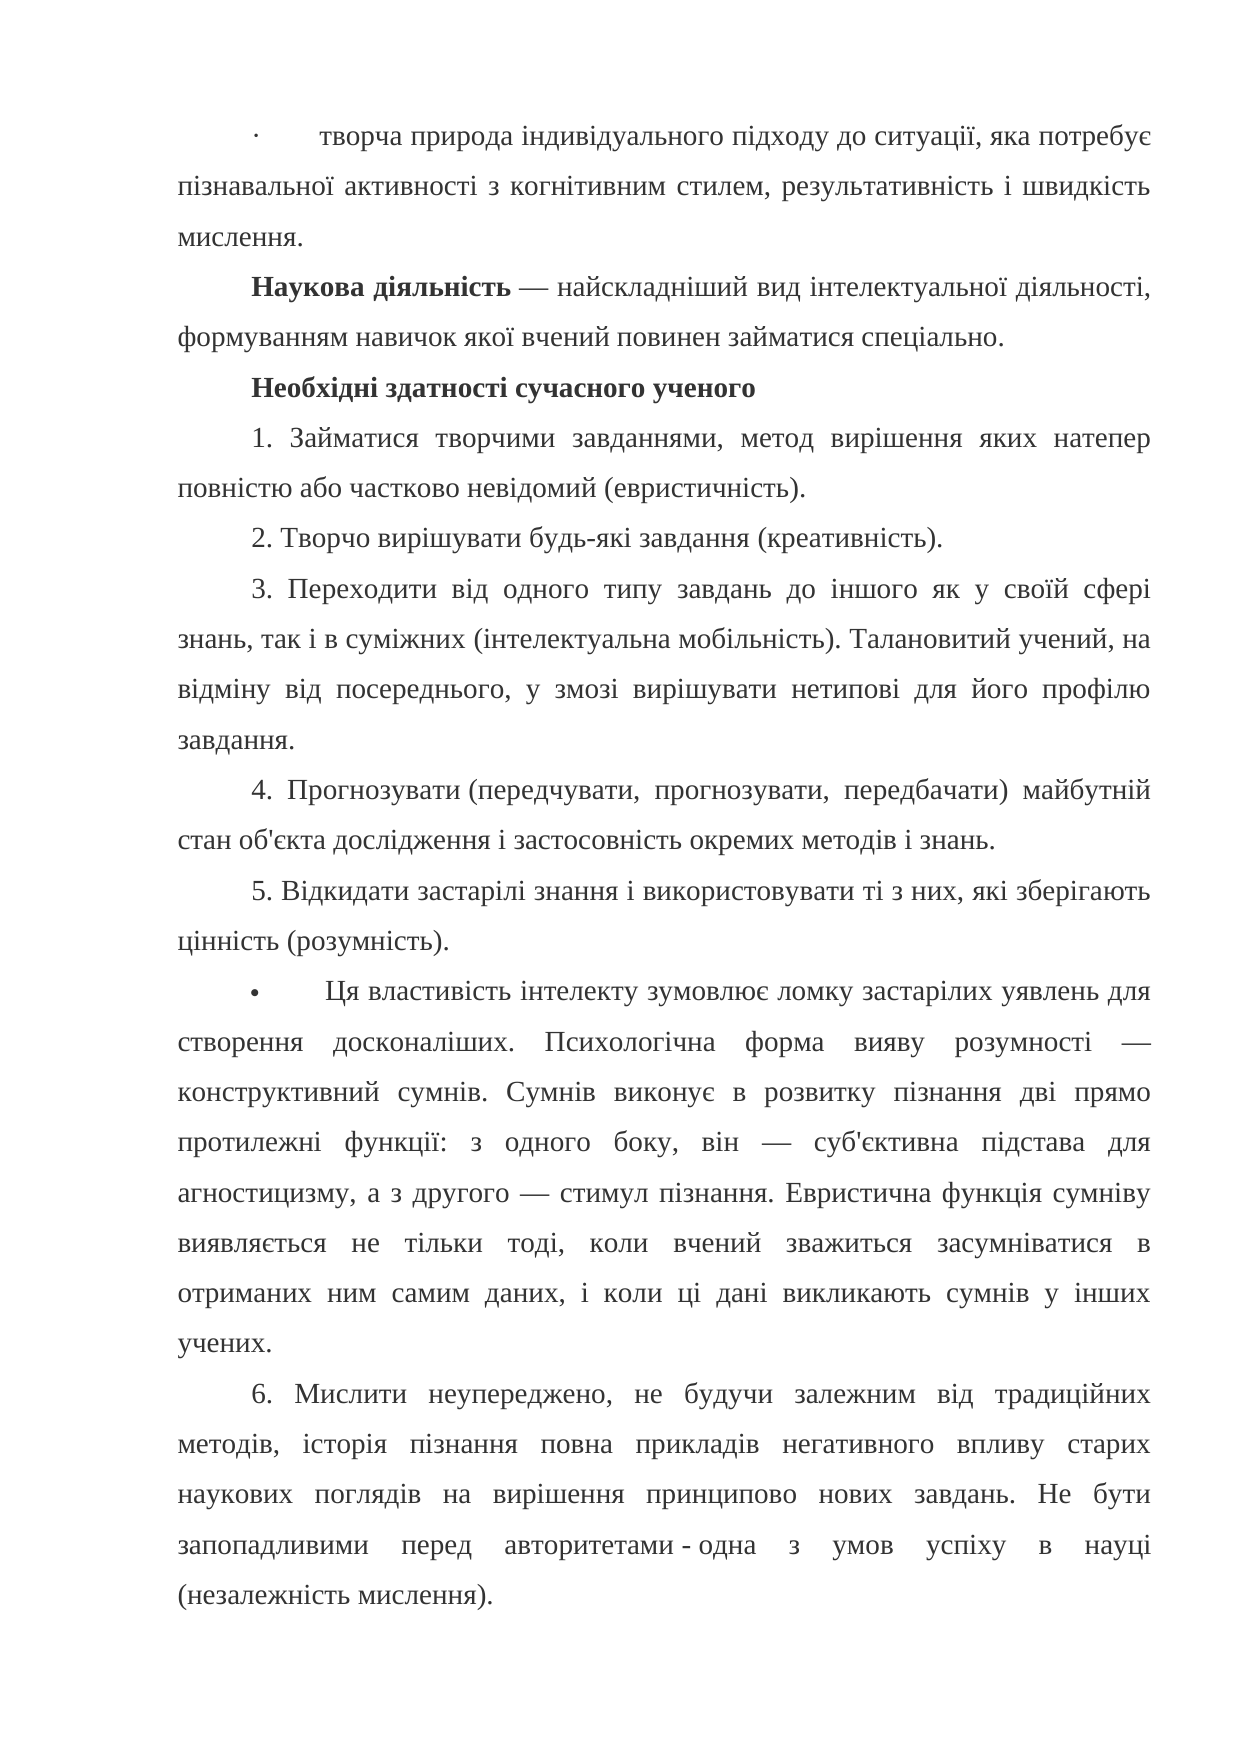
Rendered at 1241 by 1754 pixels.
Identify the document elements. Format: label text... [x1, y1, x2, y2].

text Необхідні здатності сучасного ученого [177, 370, 1152, 403]
text 4. Прогнозувати (передчувати, прогнозувати, передбачати) майбутній стан об'єкта дослідження і застосовність окремих методів і знань. [177, 772, 1152, 856]
list Ця властивість інтелекту зумовлює ломку застарілих уявлень для створення досконаліших. Психологічна форма вияву розумності — конструктивний сумнів. Сумнів виконує в розвитку пізнання дві прямо протилежні функції: з одного боку, він — суб'єктивна підстава для агностицизму, а з другого — стимул пізнання. Евристична функція сумніву виявляється не тільки тоді, коли вчений зважиться засумніватися в отриманих ним самим даних, і коли ці дані викликають сумнів у інших учених. [177, 973, 1152, 1359]
text · творча природа індивідуального підходу до ситуації, яка потребує пізнавальної активності з когнітивним стилем, результативність і швидкість мислення. [177, 118, 1152, 252]
text 1. Займатися творчими завданнями, метод вирішення яких натепер повністю або частково невідомий (евристичність). [177, 420, 1152, 504]
text 5. Відкидати застарілі знання і використовувати ті з них, які зберігають цінність (розумність). [177, 873, 1152, 957]
text 6. Мислити неупереджено, не будучи залежним від традиційних методів, історія пізнання повна прикладів негативного впливу старих наукових поглядів на вирішення принципово нових завдань. Не бути запопадливими перед авторитетами - одна з умов успіху в науці (незалежність мислення). [177, 1376, 1152, 1611]
text Наукова діяльність — найскладніший вид інтелектуальної діяльності, формуванням навичок якої вчений повинен займатися спеціально. [177, 269, 1152, 353]
text 2. Творчо вирішувати будь-які завдання (креативність). [177, 521, 1152, 554]
text 3. Переходити від одного типу завдань до іншого як у своїй сфері знань, так і в суміжних (інтелектуальна мобільність). Талановитий учений, на відміну від посереднього, у змозі вирішувати нетипові для його профілю завдання. [177, 571, 1152, 755]
